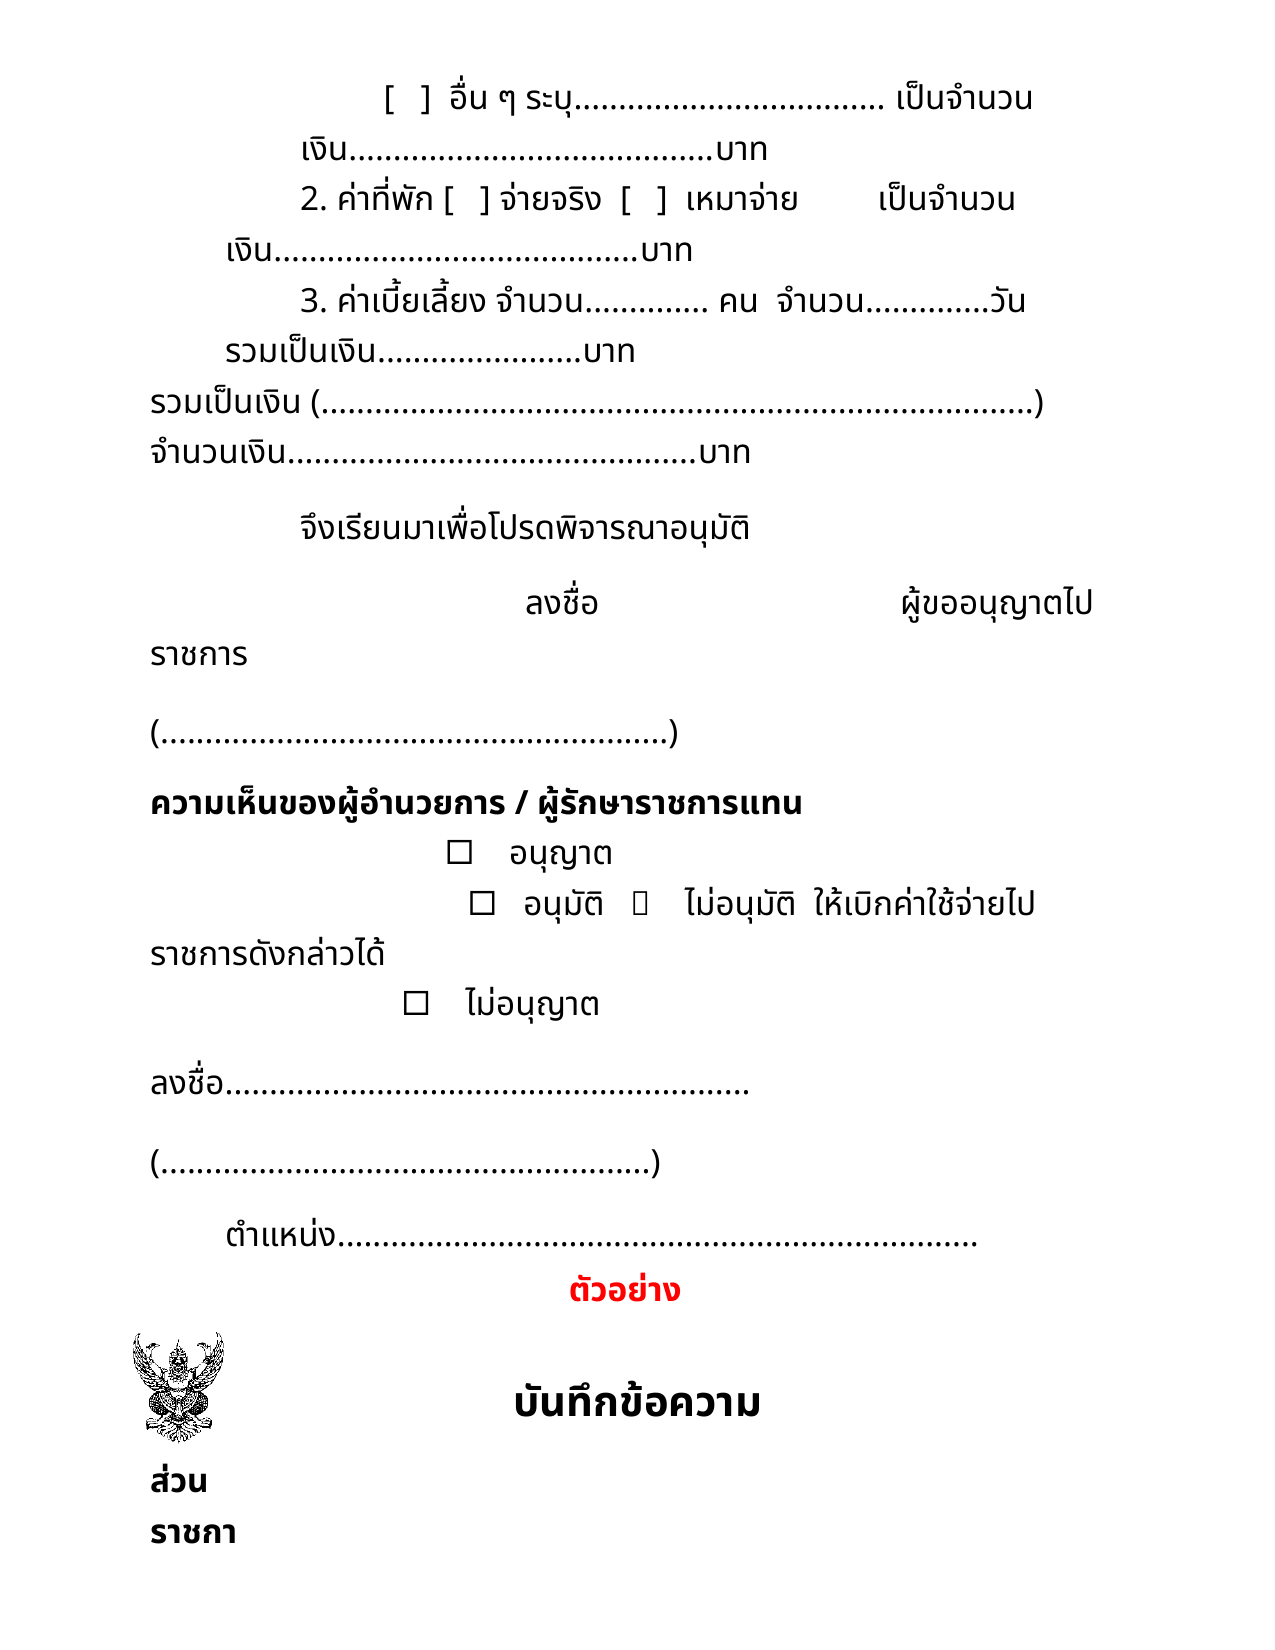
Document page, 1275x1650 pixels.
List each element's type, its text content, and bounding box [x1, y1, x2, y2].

text ความเห็นของผู้อำนวยการ / ผู้รักษาราชการแทน [150, 778, 1125, 829]
picture [131, 1329, 226, 1448]
text ลงชื่อ ผู้ขออนุญาตไปราชการ [150, 579, 1125, 680]
text (.......................................................) [150, 1109, 1125, 1183]
text ตำแหน่ง........................................................................ [150, 1183, 1125, 1262]
text อนุญาต [150, 829, 1125, 879]
text รวมเป็นเงิน (................................................................................) จำนวนเงิน..............................................บาท [150, 378, 1125, 479]
text (.........................................................) [150, 680, 1125, 753]
text บันทึกข้อความ [226, 1373, 1125, 1436]
text [ ] อื่น ๆ ระบุ................................... เป็นจำนวนเงิน.........................................บาท [300, 74, 1125, 175]
text 2. ค่าที่พัก [ ] จ่ายจริง [ ] เหมาจ่าย เป็นจำนวนเงิน.........................................บาท [225, 175, 1125, 276]
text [150, 1457, 1125, 1558]
text อนุมัติ ไม่อนุมัติ ให้เบิกค่าใช้จ่ายไปราชการดังกล่าวได้ [150, 879, 1125, 980]
text ไม่อนุญาต [150, 980, 1125, 1031]
text 3. ค่าเบี้ยเลี้ยง จำนวน.............. คน จำนวน..............วัน รวมเป็นเงิน.......................บาท [225, 276, 1125, 378]
text จึงเรียนมาเพื่อโปรดพิจารณาอนุมัติ [150, 504, 1125, 554]
text ลงชื่อ........................................................... [150, 1031, 1125, 1109]
